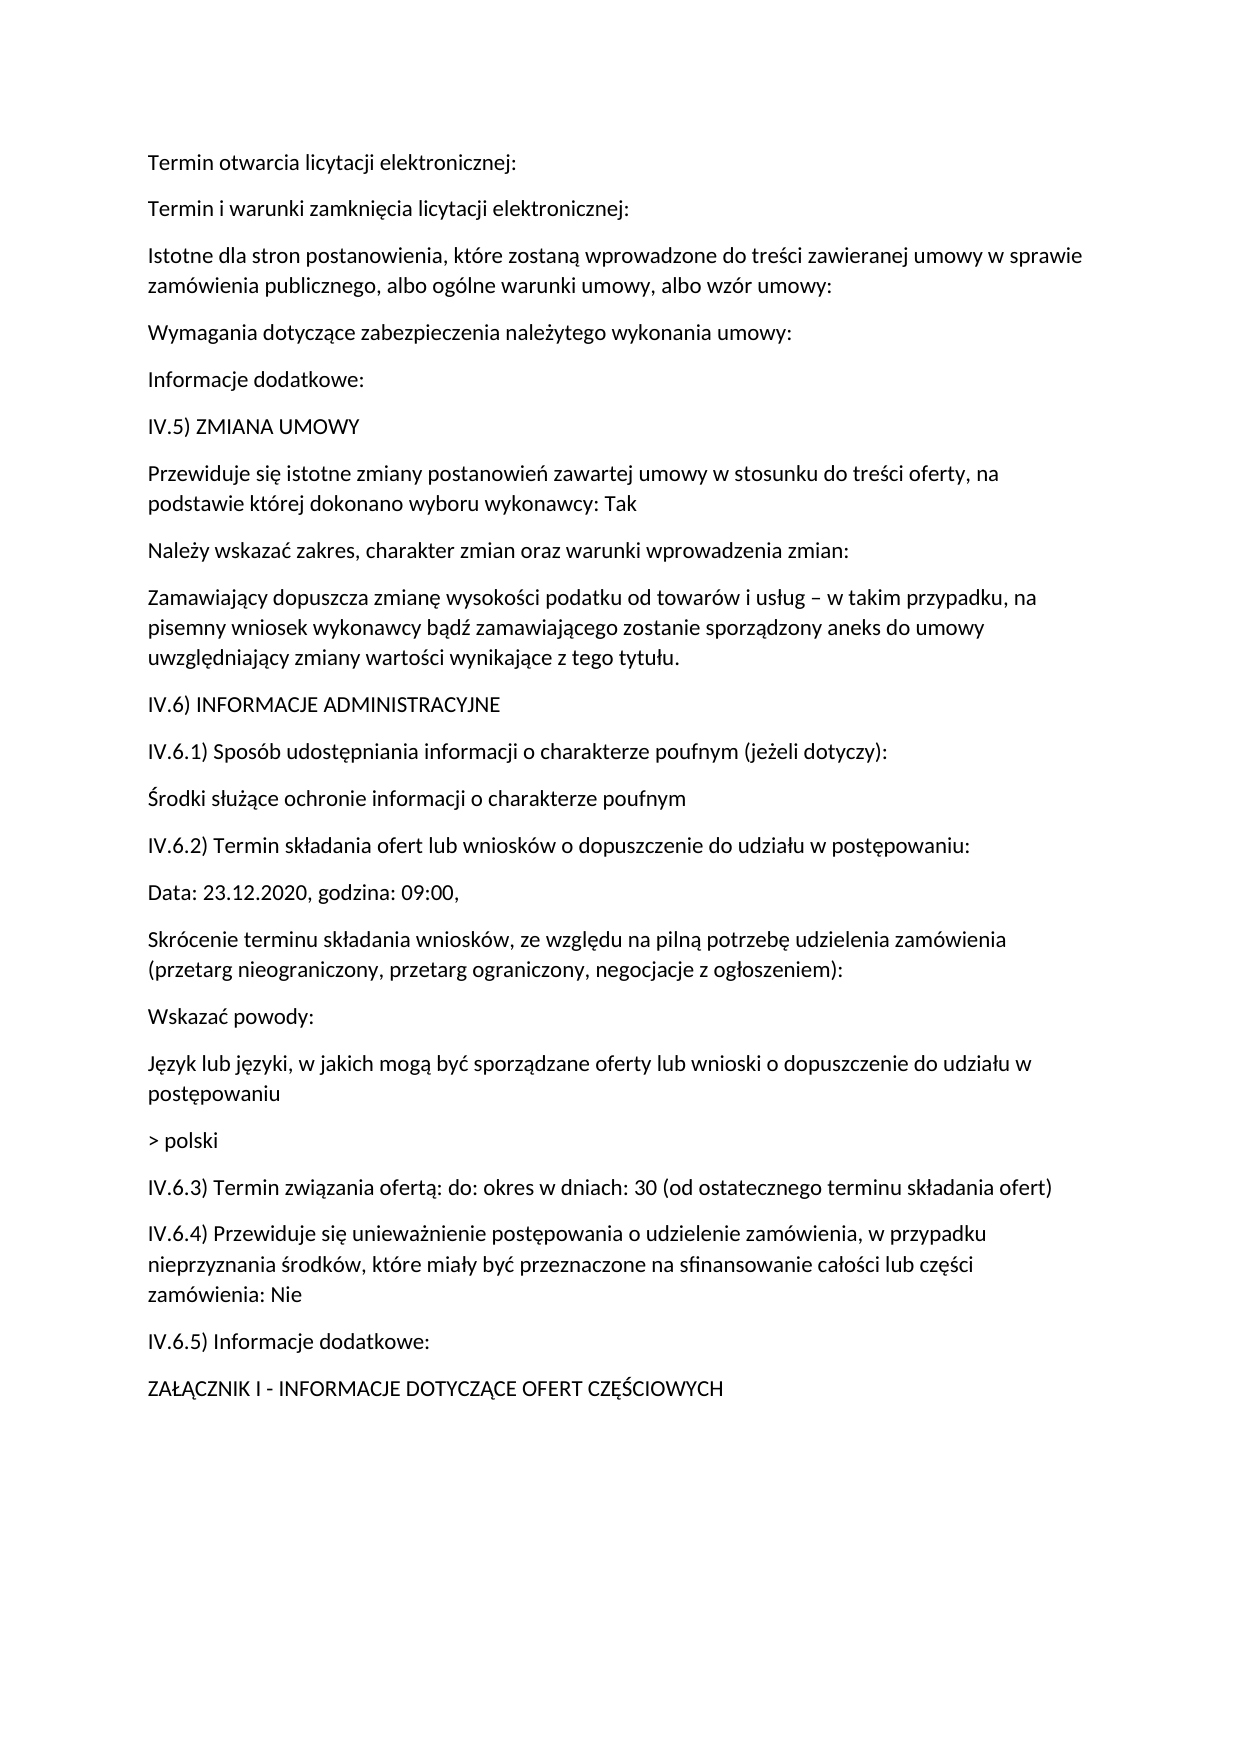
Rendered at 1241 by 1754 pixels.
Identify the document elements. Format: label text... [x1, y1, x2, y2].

text Wymagania dotyczące zabezpieczenia należytego wykonania umowy: [148, 318, 1093, 346]
text ZAŁĄCZNIK I - INFORMACJE DOTYCZĄCE OFERT CZĘŚCIOWYCH [148, 1374, 1093, 1402]
text Istotne dla stron postanowienia, które zostaną wprowadzone do treści zawieranej umowy w sprawie zamówienia publicznego, albo ogólne warunki umowy, albo wzór umowy: [148, 241, 1093, 299]
text > polski [148, 1126, 1093, 1154]
text IV.6.4) Przewiduje się unieważnienie postępowania o udzielenie zamówienia, w przypadku nieprzyznania środków, które miały być przeznaczone na sfinansowanie całości lub części zamówienia: Nie [148, 1219, 1093, 1308]
text Data: 23.12.2020, godzina: 09:00, [148, 878, 1093, 906]
text IV.6.5) Informacje dodatkowe: [148, 1327, 1093, 1355]
text IV.6) INFORMACJE ADMINISTRACYJNE [148, 690, 1093, 718]
text IV.5) ZMIANA UMOWY [148, 412, 1093, 440]
text Wskazać powody: [148, 1002, 1093, 1030]
text IV.6.1) Sposób udostępniania informacji o charakterze poufnym (jeżeli dotyczy): [148, 737, 1093, 765]
text Skrócenie terminu składania wniosków, ze względu na pilną potrzebę udzielenia zamówienia (przetarg nieograniczony, przetarg ograniczony, negocjacje z ogłoszeniem): [148, 925, 1093, 983]
text Termin otwarcia licytacji elektronicznej: [148, 148, 1093, 176]
text IV.6.3) Termin związania ofertą: do: okres w dniach: 30 (od ostatecznego terminu składania ofert) [148, 1173, 1093, 1201]
text Zamawiający dopuszcza zmianę wysokości podatku od towarów i usług – w takim przypadku, na pisemny wniosek wykonawcy bądź zamawiającego zostanie sporządzony aneks do umowy uwzględniający zmiany wartości wynikające z tego tytułu. [148, 583, 1093, 671]
text Należy wskazać zakres, charakter zmian oraz warunki wprowadzenia zmian: [148, 536, 1093, 564]
text IV.6.2) Termin składania ofert lub wniosków o dopuszczenie do udziału w postępowaniu: [148, 831, 1093, 859]
text Język lub języki, w jakich mogą być sporządzane oferty lub wnioski o dopuszczenie do udziału w postępowaniu [148, 1049, 1093, 1107]
text Przewiduje się istotne zmiany postanowień zawartej umowy w stosunku do treści oferty, na podstawie której dokonano wyboru wykonawcy: Tak [148, 459, 1093, 517]
text Termin i warunki zamknięcia licytacji elektronicznej: [148, 194, 1093, 222]
text Środki służące ochronie informacji o charakterze poufnym [148, 784, 1093, 812]
text Informacje dodatkowe: [148, 365, 1093, 393]
